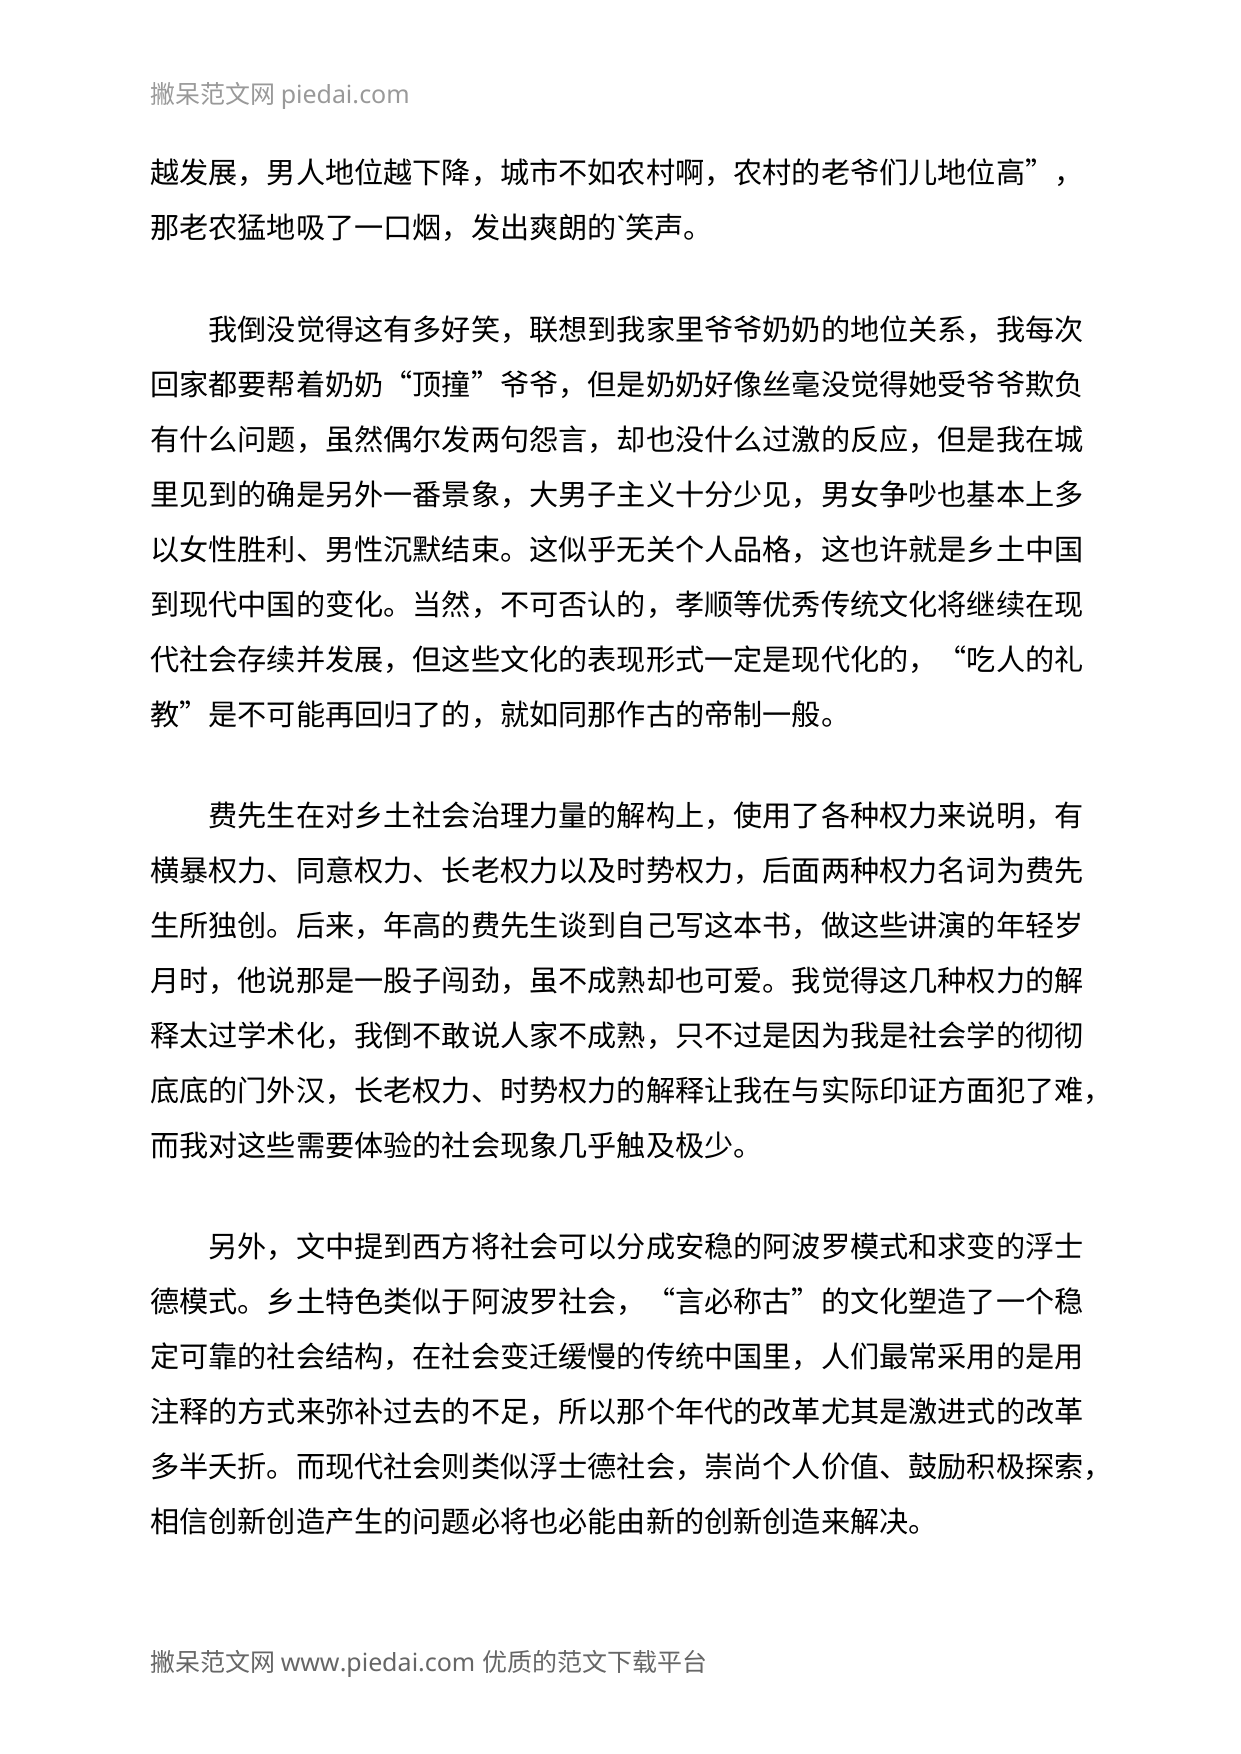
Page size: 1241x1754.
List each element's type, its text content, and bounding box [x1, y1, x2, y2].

text 另外，文中提到西方将社会可以分成安稳的阿波罗模式和求变的浮士德模式。乡土特色类似于阿波罗社会，“言必称古”的文化塑造了一个稳定可靠的社会结构，在社会变迁缓慢的传统中国里，人们最常采用的是用注释的方式来弥补过去的不足，所以那个年代的改革尤其是激进式的改革多半夭折。而现代社会则类似浮士德社会，崇尚个人价值、鼓励积极探索，相信创新创造产生的问题必将也必能由新的创新创造来解决。 [150, 1224, 1090, 1541]
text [150, 150, 1090, 247]
text 费先生在对乡土社会治理力量的解构上，使用了各种权力来说明，有横暴权力、同意权力、长老权力以及时势权力，后面两种权力名词为费先生所独创。后来，年高的费先生谈到自己写这本书，做这些讲演的年轻岁月时，他说那是一股子闯劲，虽不成熟却也可爱。我觉得这几种权力的解释太过学术化，我倒不敢说人家不成熟，只不过是因为我是社会学的彻彻底底的门外汉，长老权力、时势权力的解释让我在与实际印证方面犯了难，而我对这些需要体验的社会现象几乎触及极少。 [150, 793, 1090, 1164]
text 我倒没觉得这有多好笑，联想到我家里爷爷奶奶的地位关系，我每次回家都要帮着奶奶“顶撞”爷爷，但是奶奶好像丝毫没觉得她受爷爷欺负有什么问题，虽然偶尔发两句怨言，却也没什么过激的反应，但是我在城里见到的确是另外一番景象，大男子主义十分少见，男女争吵也基本上多以女性胜利、男性沉默结束。这似乎无关个人品格，这也许就是乡土中国到现代中国的变化。当然，不可否认的，孝顺等优秀传统文化将继续在现代社会存续并发展，但这些文化的表现形式一定是现代化的，“吃人的礼教”是不可能再回归了的，就如同那作古的帝制一般。 [150, 307, 1090, 733]
